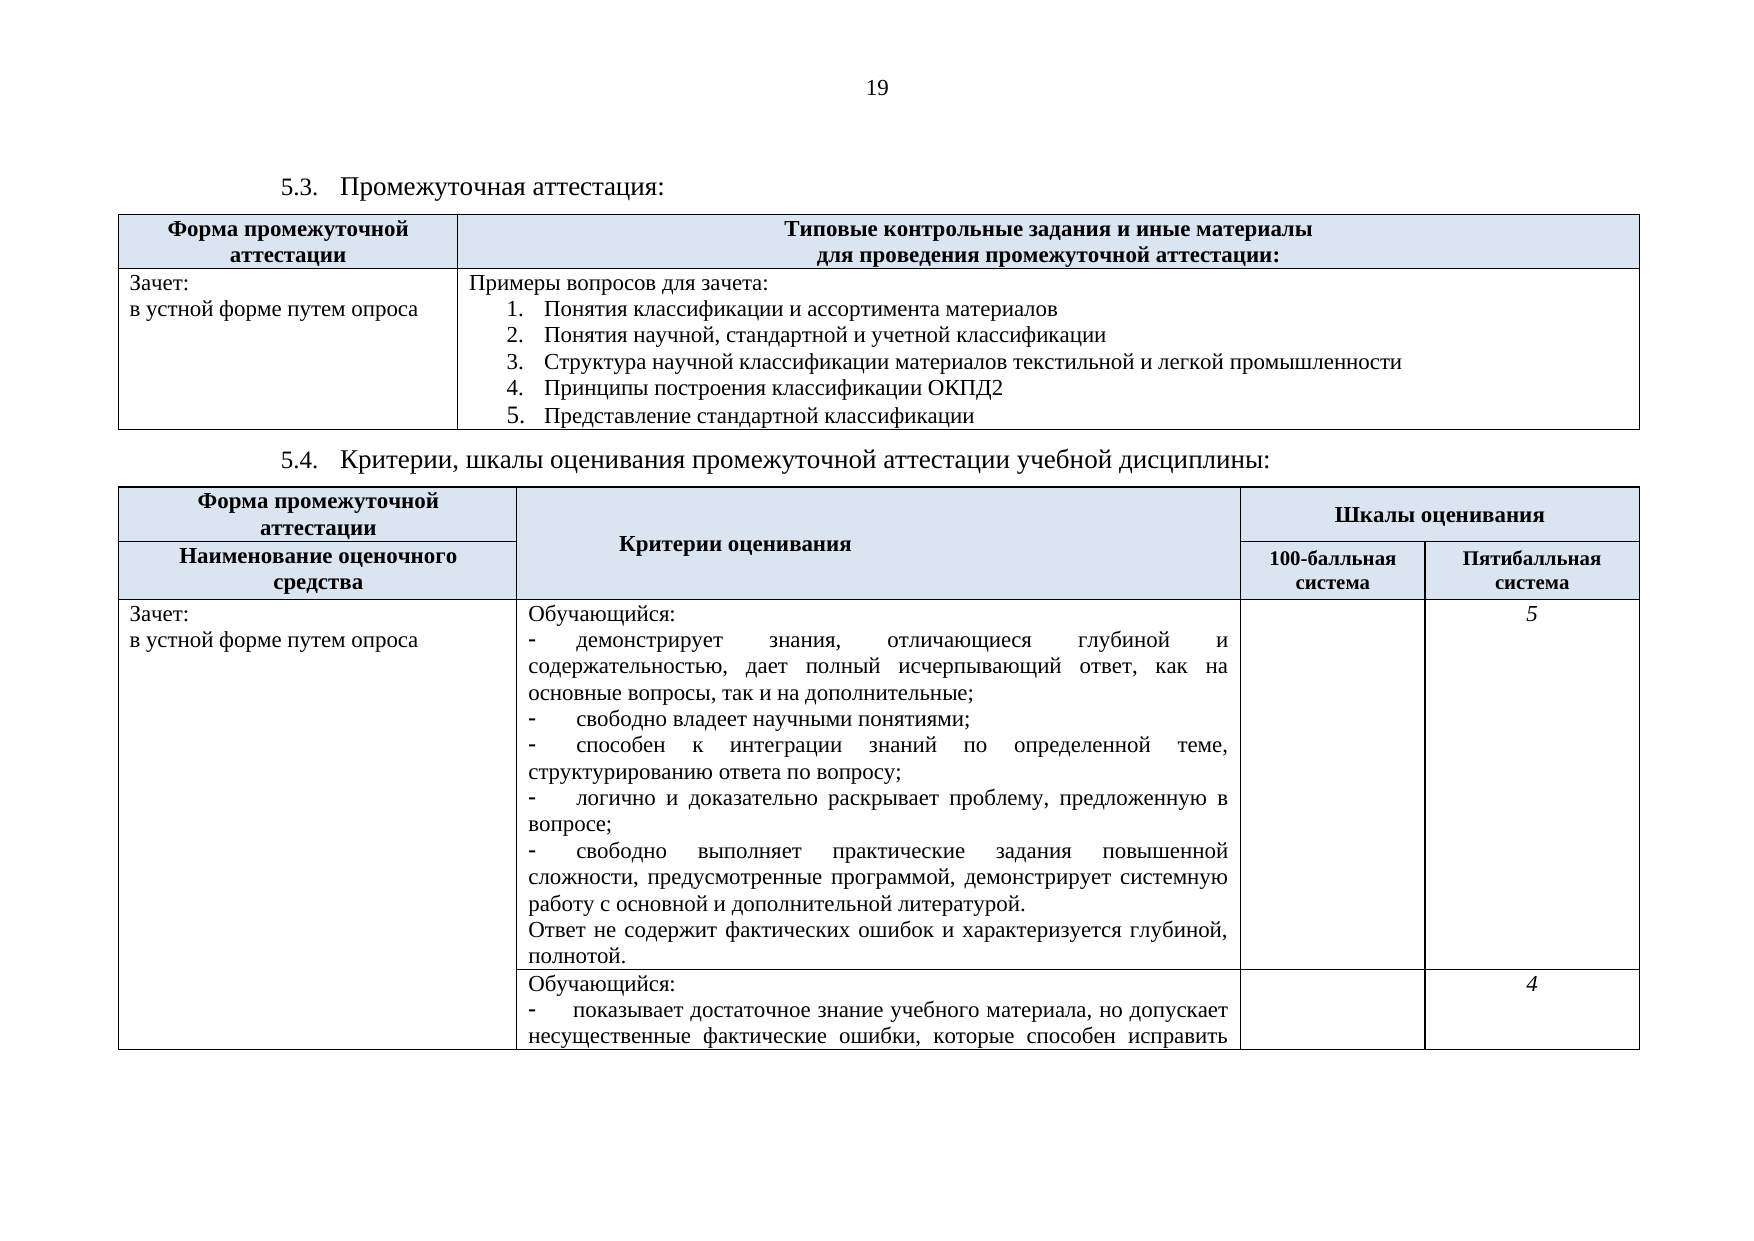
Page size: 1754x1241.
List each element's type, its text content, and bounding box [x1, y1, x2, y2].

table_header Шкалы оценивания [1241, 488, 1639, 541]
table_header Типовые контрольные задания и иные материалы для проведения промежуточной аттестации: [458, 215, 1639, 268]
table_cell [1241, 600, 1424, 969]
table_cell Пятибалльная система [1426, 542, 1639, 599]
subtitle Промежуточная аттестация: [281, 170, 1636, 201]
table_header Критерии оценивания [517, 488, 1240, 599]
table_header Форма промежуточной аттестации [119, 488, 516, 541]
table_cell 100-балльная система [1241, 542, 1424, 599]
table_cell Наименование оценочного средства [119, 542, 516, 599]
table_header Форма промежуточной аттестации [119, 215, 457, 268]
table_cell 4 [1426, 970, 1639, 1049]
table_cell 5 [1426, 600, 1639, 969]
table_cell Примеры вопросов для зачета: Понятия классификации и ассортимента материалов Понятия научной, стандартной и учетной классификации Структура научной классификации материалов текстильной и легкой промышленности Принципы построения классификации ОКПД2 Представление стандартной классификации [458, 269, 1639, 429]
table_cell Зачет: в устной форме путем опроса [119, 269, 457, 429]
table_cell Зачет: в устной форме путем опроса [119, 600, 516, 1049]
table_cell Обучающийся: демонстрирует знания, отличающиеся глубиной и содержательностью, дает полный исчерпывающий ответ, как на основные вопросы, так и на дополнительные; свободно владеет научными понятиями; способен к интеграции знаний по определенной теме, структурированию ответа по вопросу; логично и доказательно раскрывает проблему, предложенную в вопросе; свободно выполняет практические задания повышенной сложности, предусмотренные программой, демонстрирует системную работу с основной и дополнительной литературой. Ответ не содержит фактических ошибок и характеризуется глубиной, полнотой. [517, 600, 1240, 969]
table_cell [517, 970, 1240, 1049]
table_cell [1241, 970, 1424, 1049]
subtitle Критерии, шкалы оценивания промежуточной аттестации учебной дисциплины: [281, 443, 1636, 474]
